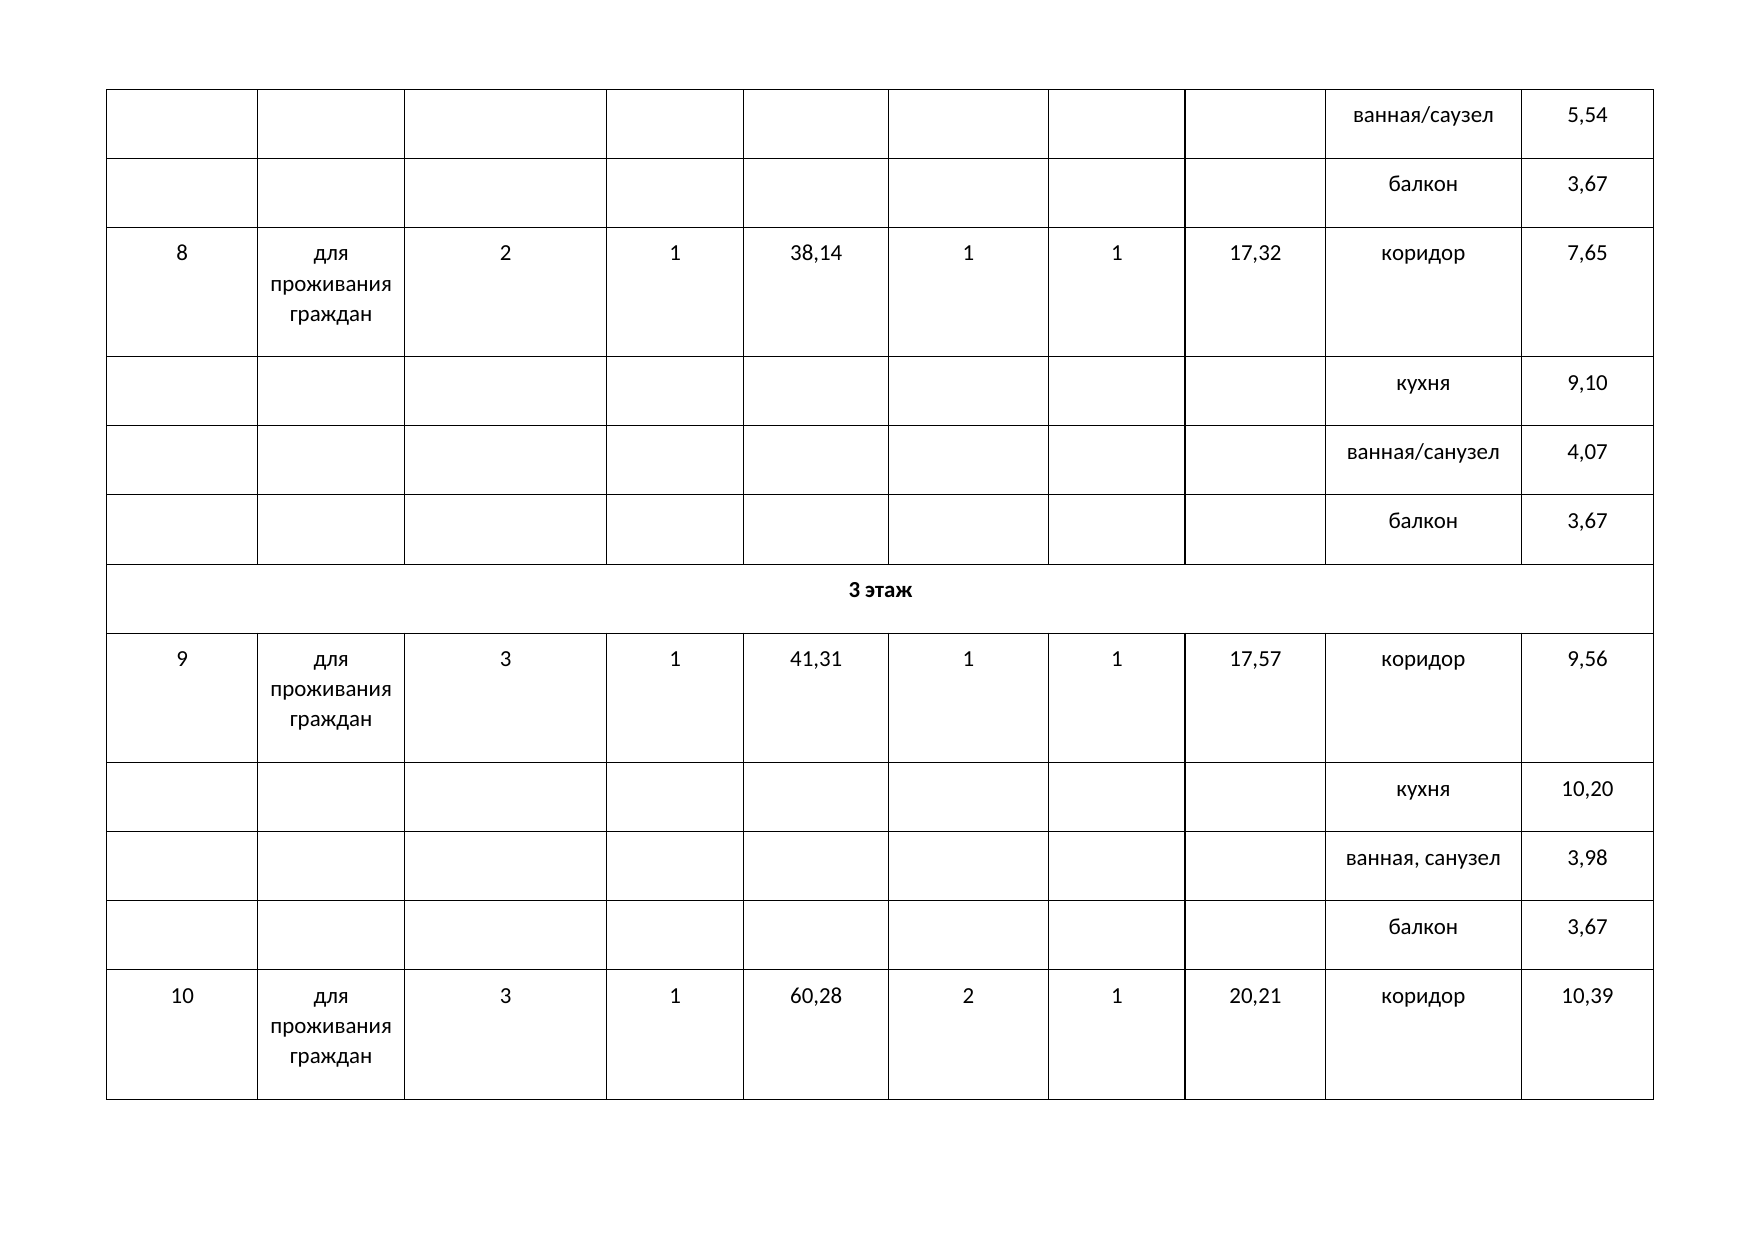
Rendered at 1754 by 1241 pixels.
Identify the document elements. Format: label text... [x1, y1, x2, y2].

table_cell коридор [1326, 634, 1521, 762]
table_cell [1186, 426, 1325, 494]
table_cell [607, 832, 743, 900]
table_cell [1049, 832, 1184, 900]
table_cell [258, 901, 404, 969]
table_cell [258, 426, 404, 494]
table_cell 3,67 [1522, 495, 1653, 563]
table_cell [889, 426, 1048, 494]
table_cell 1 [889, 228, 1048, 356]
table_cell 4,07 [1522, 426, 1653, 494]
table_cell [258, 357, 404, 425]
table_cell 41,31 [744, 634, 888, 762]
table_cell [744, 832, 888, 900]
table_cell [744, 426, 888, 494]
table_cell [1186, 832, 1325, 900]
table_cell [258, 763, 404, 831]
table_cell [405, 426, 606, 494]
table_cell [107, 495, 257, 563]
table_cell [1186, 159, 1325, 227]
table_cell [1049, 901, 1184, 969]
table_cell [1186, 357, 1325, 425]
table_cell [1049, 426, 1184, 494]
table_cell кухня [1326, 763, 1521, 831]
table_cell 7,65 [1522, 228, 1653, 356]
table_cell 9,10 [1522, 357, 1653, 425]
table_cell балкон [1326, 159, 1521, 227]
table_cell для проживания граждан [258, 228, 404, 356]
table_cell [744, 763, 888, 831]
table_cell [744, 159, 888, 227]
table_cell для проживания граждан [258, 970, 404, 1099]
table_cell [107, 159, 257, 227]
table_cell [405, 832, 606, 900]
table_cell [1186, 763, 1325, 831]
table_cell 60,28 [744, 970, 888, 1099]
table_cell 8 [107, 228, 257, 356]
table_cell [889, 763, 1048, 831]
table_cell [405, 159, 606, 227]
table_cell [889, 495, 1048, 563]
table_cell [889, 90, 1048, 158]
table_cell 17,57 [1186, 634, 1325, 762]
table_cell [1186, 90, 1325, 158]
table_cell [107, 426, 257, 494]
table_cell 3,98 [1522, 832, 1653, 900]
table_cell ванная/санузел [1326, 426, 1521, 494]
table_cell [107, 90, 257, 158]
table_cell [607, 159, 743, 227]
table_cell [889, 901, 1048, 969]
table_cell [607, 90, 743, 158]
table_cell 1 [607, 228, 743, 356]
table_cell 2 [405, 228, 606, 356]
table_cell 38,14 [744, 228, 888, 356]
table_cell [607, 357, 743, 425]
table_cell [258, 90, 404, 158]
table_cell 1 [1049, 970, 1184, 1099]
table_cell [889, 357, 1048, 425]
table_cell [405, 90, 606, 158]
table_cell 5,54 [1522, 90, 1653, 158]
table_cell [258, 832, 404, 900]
table_cell балкон [1326, 901, 1521, 969]
table_cell [405, 901, 606, 969]
table_cell [258, 159, 404, 227]
table_cell кухня [1326, 357, 1521, 425]
table_cell [744, 90, 888, 158]
table_cell [889, 832, 1048, 900]
table_cell [607, 495, 743, 563]
table_cell 1 [1049, 634, 1184, 762]
table_cell 10,20 [1522, 763, 1653, 831]
table_cell [1049, 159, 1184, 227]
table_cell 10 [107, 970, 257, 1099]
table_cell ванная/саузел [1326, 90, 1521, 158]
table_cell 3,67 [1522, 159, 1653, 227]
table_cell 3 этаж [107, 565, 1653, 632]
table_cell 3 [405, 970, 606, 1099]
table_cell [107, 901, 257, 969]
table_cell 9,56 [1522, 634, 1653, 762]
table_cell [107, 832, 257, 900]
table_cell [405, 763, 606, 831]
table_cell [889, 159, 1048, 227]
table_cell [1049, 763, 1184, 831]
table_cell 9 [107, 634, 257, 762]
table_cell [1049, 357, 1184, 425]
table_cell 20,21 [1186, 970, 1325, 1099]
table_cell [405, 357, 606, 425]
table_cell 1 [1049, 228, 1184, 356]
table_cell балкон [1326, 495, 1521, 563]
table_cell [607, 901, 743, 969]
table_cell для проживания граждан [258, 634, 404, 762]
table_cell ванная, санузел [1326, 832, 1521, 900]
table_cell 1 [607, 634, 743, 762]
table_cell [744, 901, 888, 969]
table_cell [258, 495, 404, 563]
table_cell коридор [1326, 970, 1521, 1099]
table_cell [607, 426, 743, 494]
table_cell 2 [889, 970, 1048, 1099]
table_cell 3 [405, 634, 606, 762]
table_cell коридор [1326, 228, 1521, 356]
table_cell 3,67 [1522, 901, 1653, 969]
table_cell 1 [607, 970, 743, 1099]
table_cell [1186, 495, 1325, 563]
table_cell 1 [889, 634, 1048, 762]
table_cell 17,32 [1186, 228, 1325, 356]
table_cell [405, 495, 606, 563]
table_cell [107, 357, 257, 425]
table_cell [1049, 495, 1184, 563]
table_cell [607, 763, 743, 831]
table_cell [744, 495, 888, 563]
table_cell [1049, 90, 1184, 158]
table_cell [1186, 901, 1325, 969]
table_cell [107, 763, 257, 831]
table_cell [744, 357, 888, 425]
table_cell 10,39 [1522, 970, 1653, 1099]
